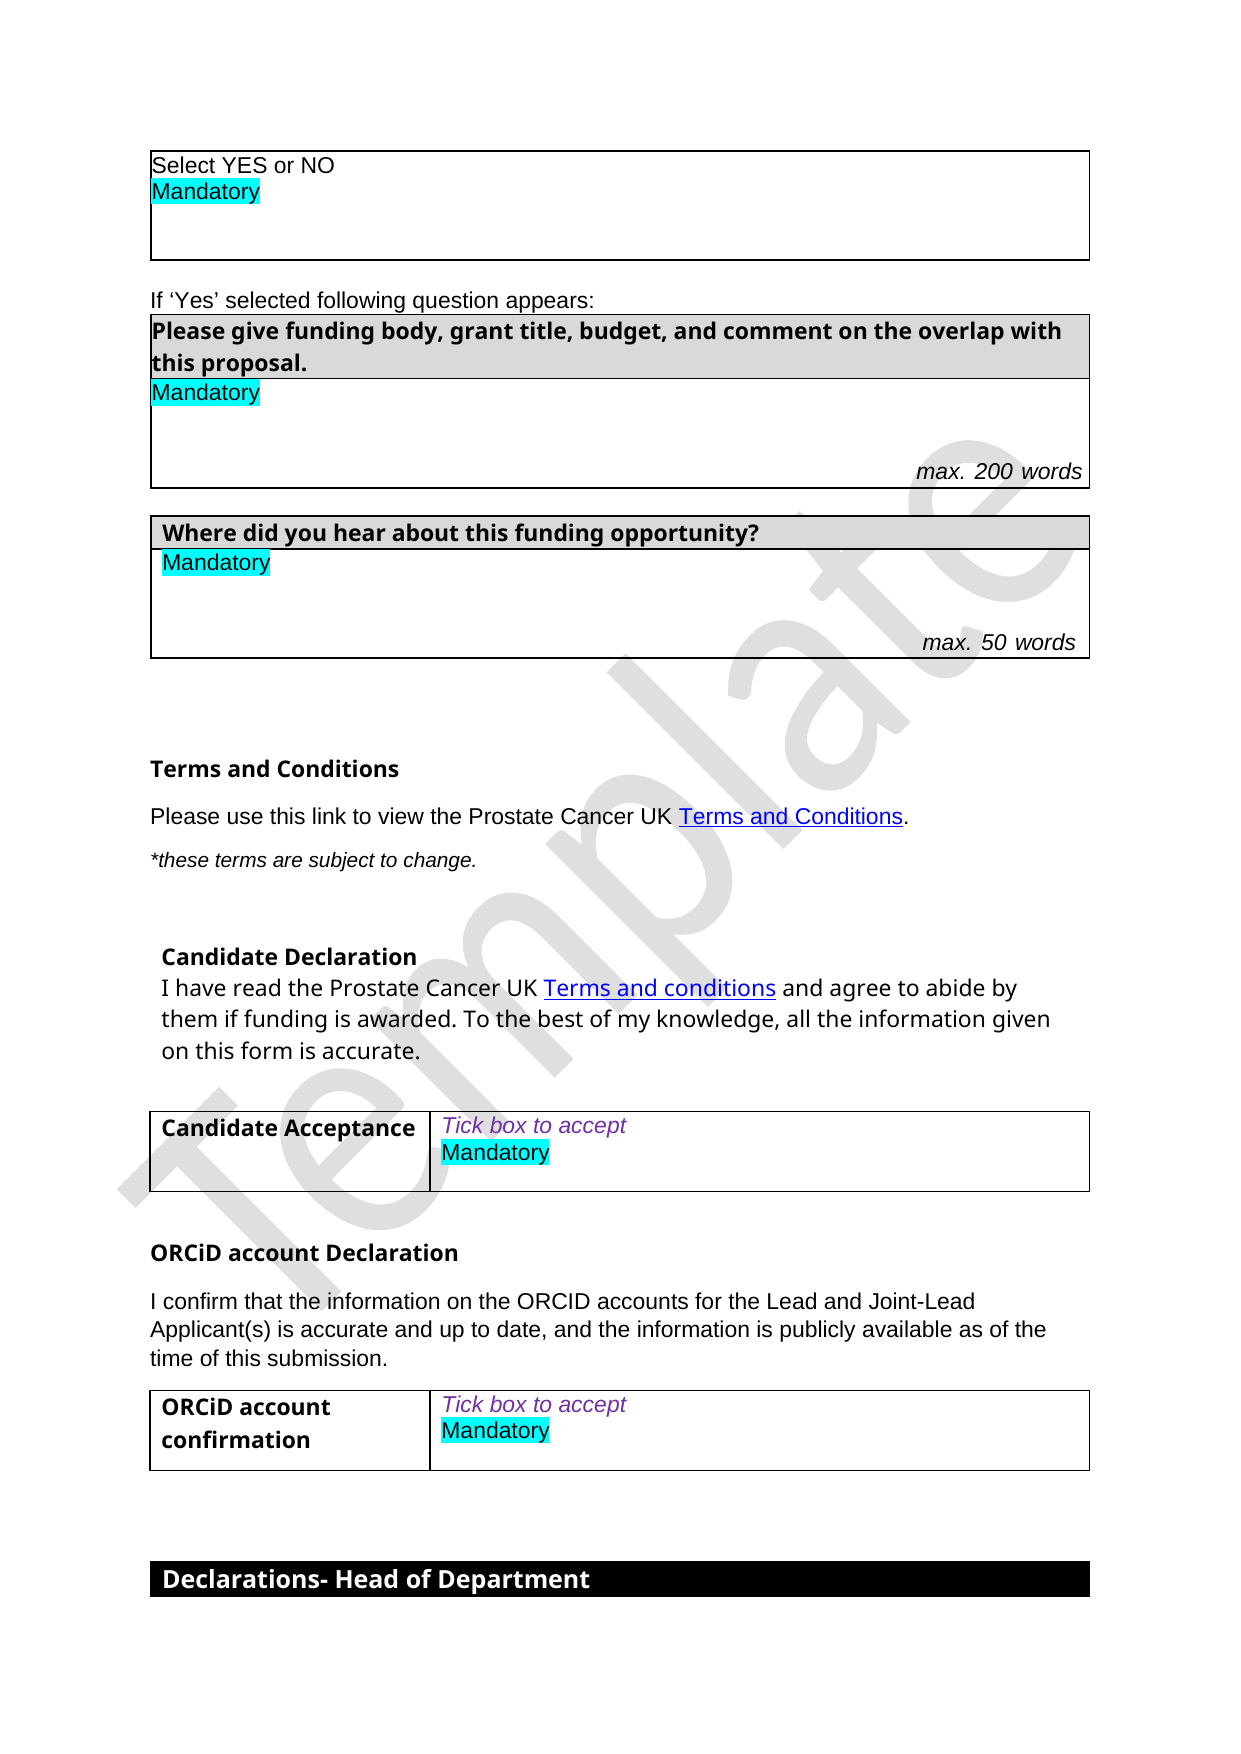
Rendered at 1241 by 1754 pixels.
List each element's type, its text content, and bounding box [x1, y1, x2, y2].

table_header Please give funding body, grant title, budget, and comment on the overlap with this proposal. [152, 315, 1089, 378]
text If ‘Yes’ selected following question appears: [150, 287, 1090, 314]
table_cell Mandatory max. 200 words [152, 379, 1089, 487]
table_header Tick box to accept Mandatory [431, 1391, 1089, 1470]
text Please use this link to view the Prostate Cancer UK Terms and Conditions. [150, 803, 1090, 829]
text Terms and Conditions [150, 752, 1090, 784]
table_header Candidate Declaration [150, 941, 1089, 972]
table_cell I have read the Prostate Cancer UK Terms and conditions and agree to abide by them if funding is awarded. To the best of my knowledge, all the information given on this form is accurate. [150, 972, 1089, 1066]
table_header Tick box to accept Mandatory [431, 1112, 1089, 1191]
table_header Candidate Acceptance [151, 1112, 429, 1191]
table_header Where did you hear about this funding opportunity? [152, 517, 1089, 548]
text I confirm that the information on the ORCID accounts for the Lead and Joint-Lead Applicant(s) is accurate and up to date, and the information is publicly available as of the time of this submission. [150, 1288, 1090, 1371]
text ORCiD account Declaration [150, 1237, 1090, 1268]
text *these terms are subject to change. [150, 848, 1090, 872]
table_header ORCiD account confirmation [151, 1391, 429, 1470]
table_cell Mandatory max. 50 words [152, 550, 1089, 657]
table_header Declarations- Head of Department [151, 1562, 1089, 1596]
table_cell Select YES or NO Mandatory [152, 152, 1089, 259]
